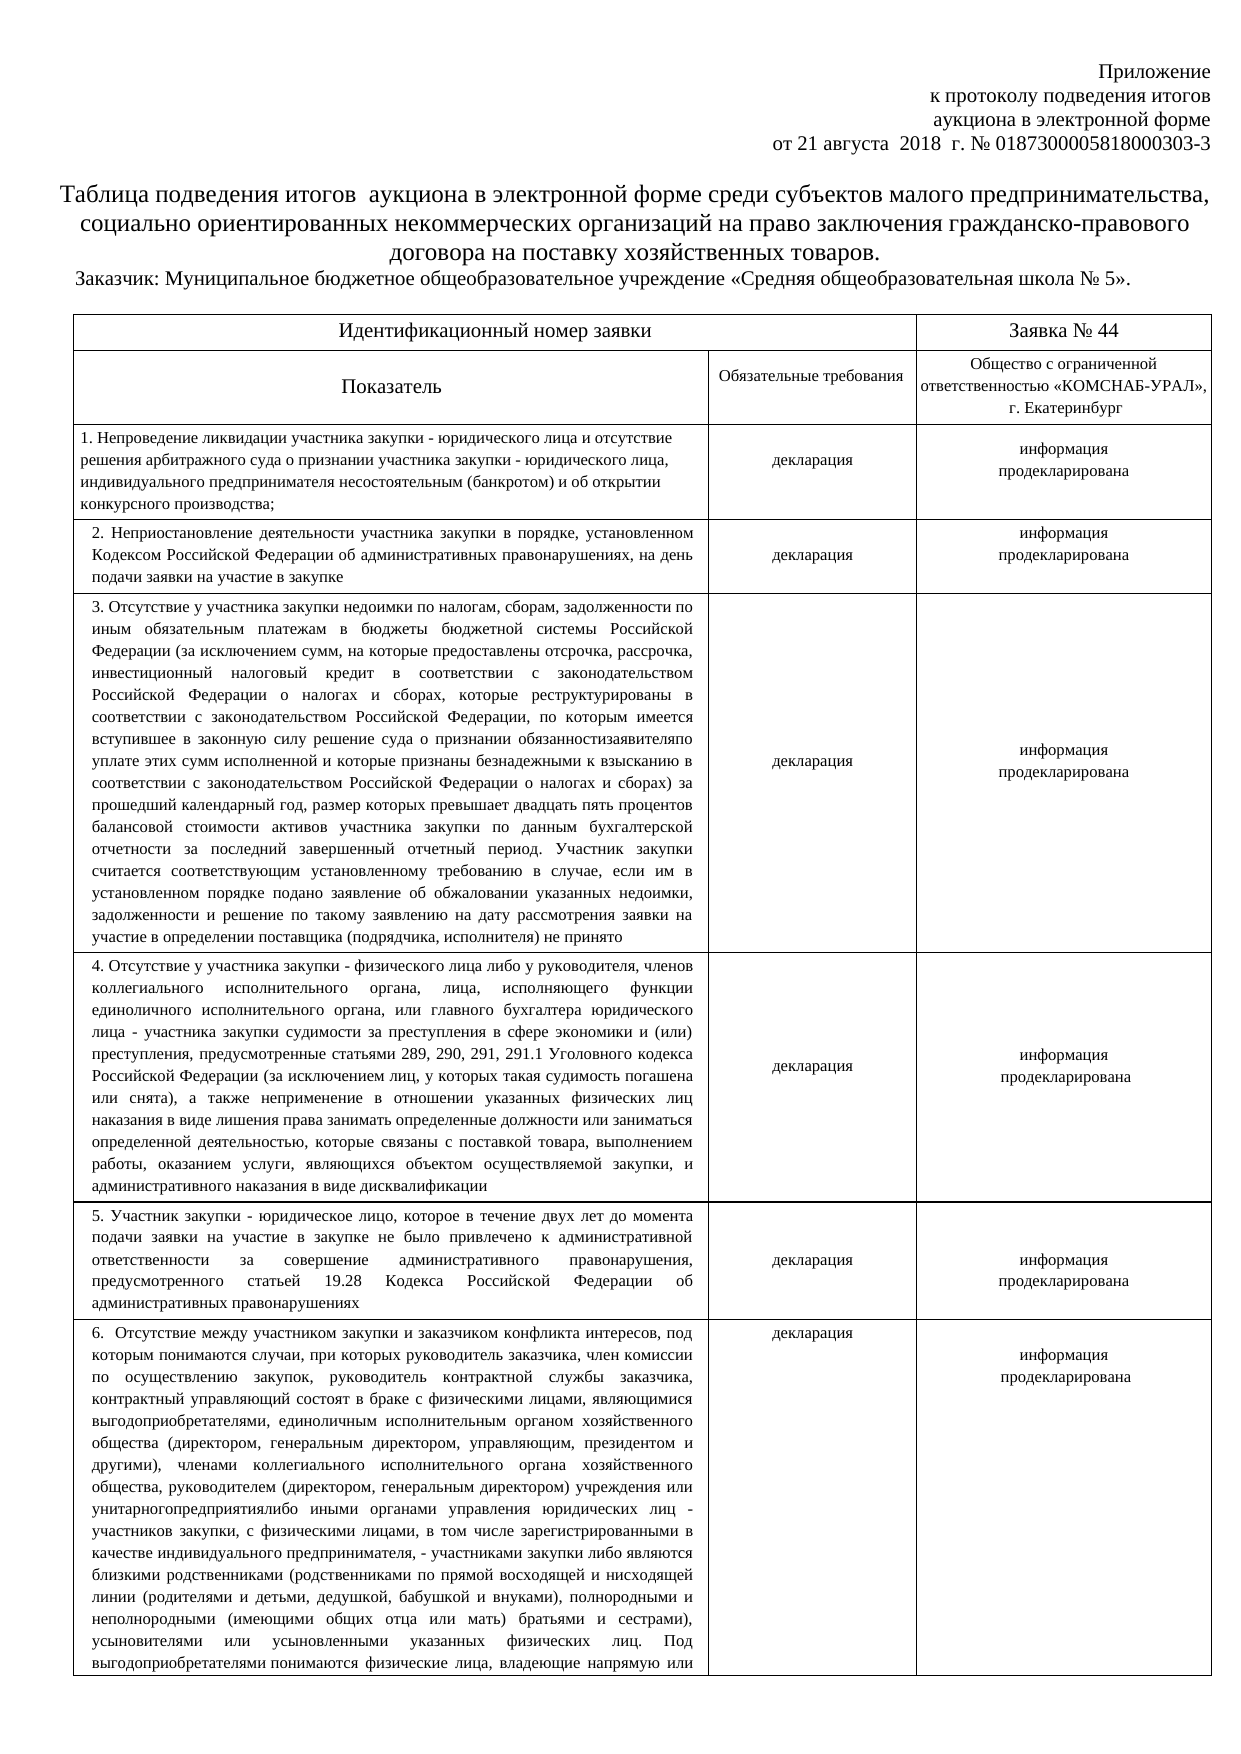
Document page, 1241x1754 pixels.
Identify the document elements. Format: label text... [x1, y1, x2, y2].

table_cell информация продекларирована [917, 953, 1211, 1201]
table_cell информация продекларирована [917, 594, 1211, 952]
table_cell декларация [709, 1320, 916, 1674]
table_cell декларация [709, 1203, 916, 1319]
text к протоколу подведения итогов [59, 83, 1211, 107]
table_header Заявка № 44 [917, 315, 1211, 350]
table_cell информация продекларирована [917, 520, 1211, 593]
table_cell декларация [709, 520, 916, 593]
table_cell декларация [709, 425, 916, 519]
table_cell 2. Неприостановление деятельности участника закупки в порядке, установленном Кодексом Российской Федерации об административных правонарушениях, на день подачи заявки на участие в закупке [74, 520, 708, 593]
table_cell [917, 1320, 1211, 1674]
text Приложение [15, 59, 1211, 83]
table_cell 1. Непроведение ликвидации участника закупки - юридического лица и отсутствие решения арбитражного суда о признании участника закупки - юридического лица, индивидуального предпринимателя несостоятельным (банкротом) и об открытии конкурсного производства; [74, 425, 708, 519]
text от 21 августа 2018 г. № 0187300005818000303-3 [59, 131, 1211, 155]
table_cell декларация [709, 953, 916, 1201]
text Заказчик: Муниципальное бюджетное общеобразовательное учреждение «Средняя общеобразовательная школа № 5». [59, 266, 1211, 290]
table_cell декларация [709, 594, 916, 952]
table_cell Общество с ограниченной ответственностью «КОМСНАБ-УРАЛ», г. Екатеринбург [917, 351, 1211, 424]
table_cell 3. Отсутствие у участника закупки недоимки по налогам, сборам, задолженности по иным обязательным платежам в бюджеты бюджетной системы Российской Федерации (за исключением сумм, на которые предоставлены отсрочка, рассрочка, инвестиционный налоговый кредит в соответствии с законодательством Российской Федерации о налогах и сборах, которые реструктурированы в соответствии с законодательством Российской Федерации, по которым имеется вступившее в законную силу решение суда о признании обязанностизаявителяпо уплате этих сумм исполненной и которые признаны безнадежными к взысканию в соответствии с законодательством Российской Федерации о налогах и сборах) за прошедший календарный год, размер которых превышает двадцать пять процентов балансовой стоимости активов участника закупки по данным бухгалтерской отчетности за последний завершенный отчетный период. Участник закупки считается соответствующим установленному требованию в случае, если им в установленном порядке подано заявление об обжаловании указанных недоимки, задолженности и решение по такому заявлению на дату рассмотрения заявки на участие в определении поставщика (подрядчика, исполнителя) не принято [74, 594, 708, 952]
table_header Идентификационный номер заявки [74, 315, 916, 350]
table_cell Показатель [74, 351, 708, 424]
table_cell 4. Отсутствие у участника закупки - физического лица либо у руководителя, членов коллегиального исполнительного органа, лица, исполняющего функции единоличного исполнительного органа, или главного бухгалтера юридического лица - участника закупки судимости за преступления в сфере экономики и (или) преступления, предусмотренные статьями 289, 290, 291, 291.1 Уголовного кодекса Российской Федерации (за исключением лиц, у которых такая судимость погашена или снята), а также неприменение в отношении указанных физических лиц наказания в виде лишения права занимать определенные должности или заниматься определенной деятельностью, которые связаны с поставкой товара, выполнением работы, оказанием услуги, являющихся объектом осуществляемой закупки, и административного наказания в виде дисквалификации [74, 953, 708, 1201]
table_cell информация продекларирована [917, 425, 1211, 519]
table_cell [74, 1320, 708, 1674]
text аукциона в электронной форме [59, 107, 1211, 131]
table_cell информация продекларирована [917, 1203, 1211, 1319]
table_cell 5. Участник закупки - юридическое лицо, которое в течение двух лет до момента подачи заявки на участие в закупке не было привлечено к административной ответственности за совершение административного правонарушения, предусмотренного статьей 19.28 Кодекса Российской Федерации об административных правонарушениях [74, 1203, 708, 1319]
table_cell Обязательные требования [709, 351, 916, 424]
list Таблица подведения итогов аукциона в электронной форме среди субъектов малого предпринимательства, социально ориентированных некоммерческих организаций на право заключения гражданско-правового договора на поставку хозяйственных товаров. [59, 179, 1211, 266]
